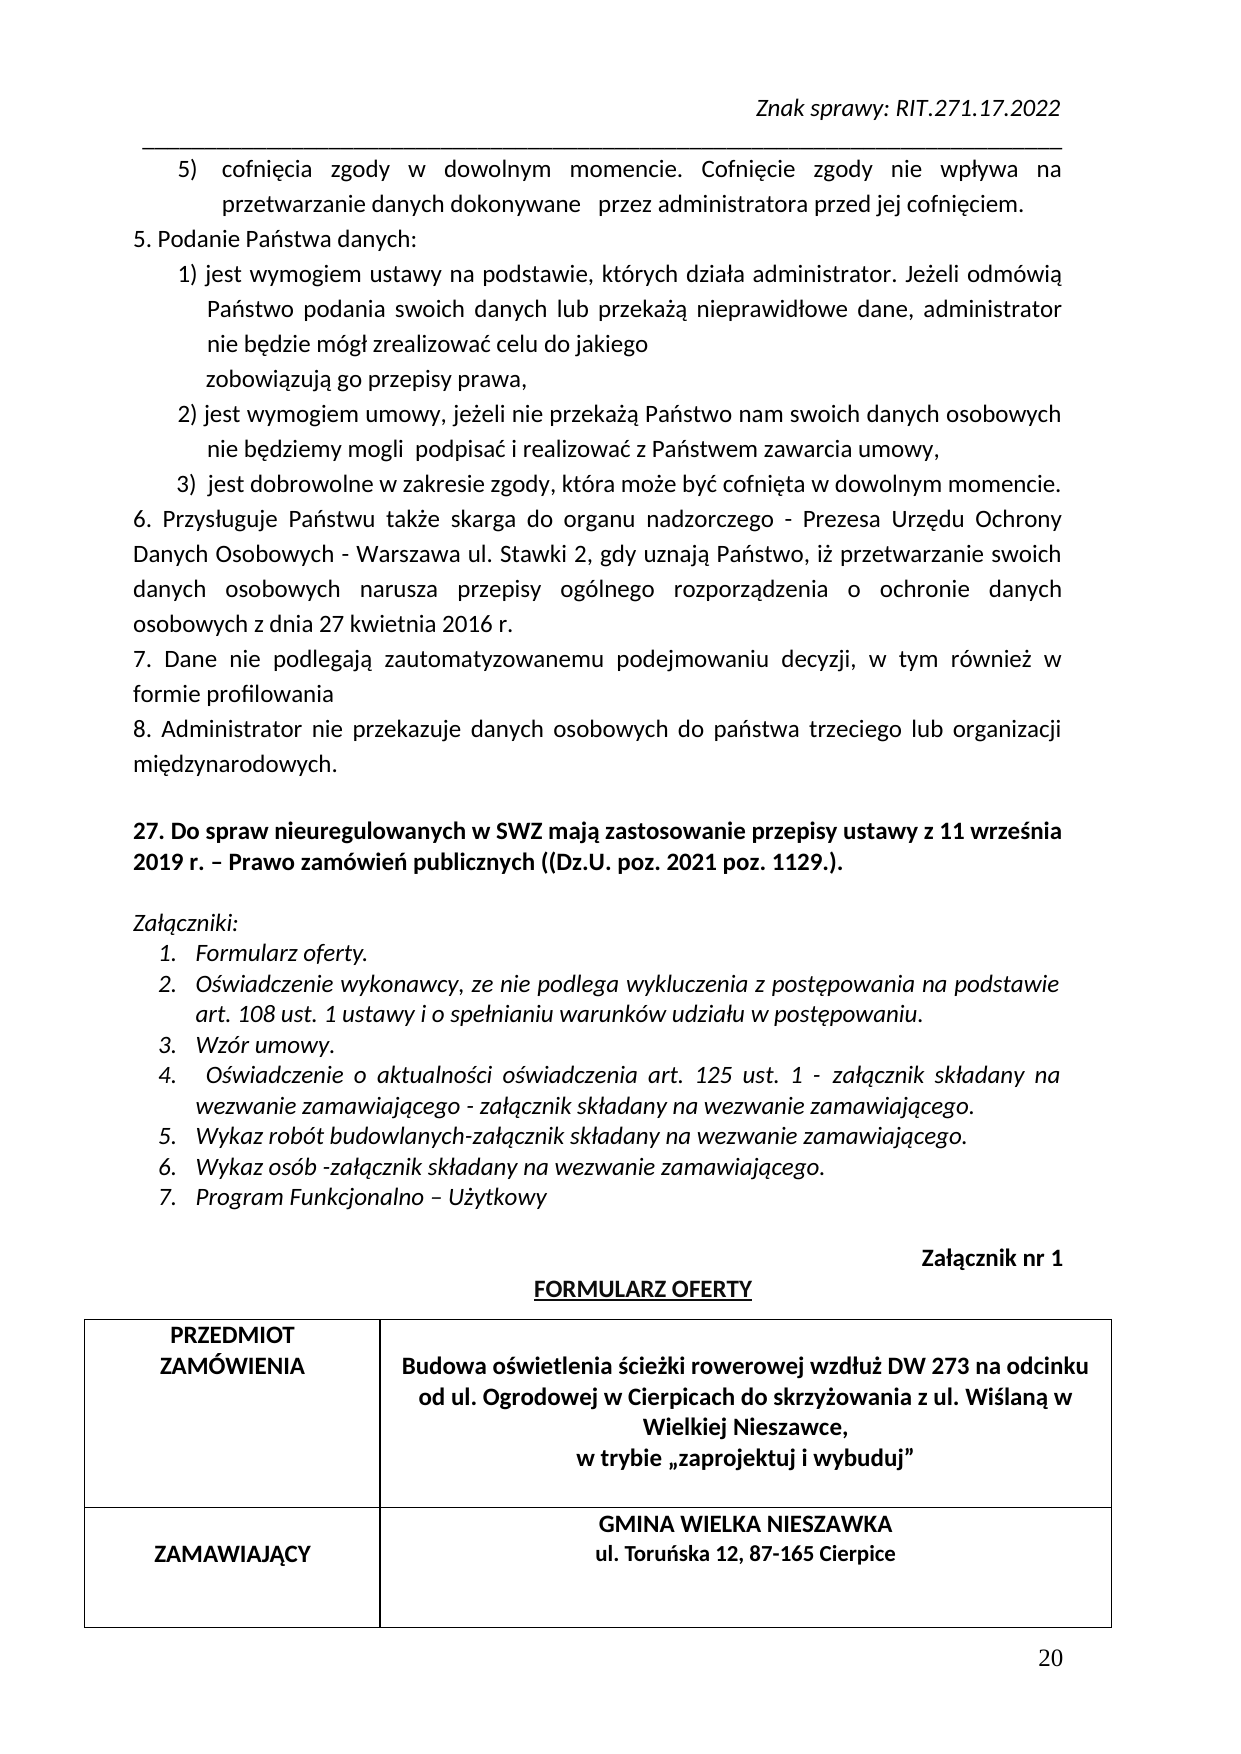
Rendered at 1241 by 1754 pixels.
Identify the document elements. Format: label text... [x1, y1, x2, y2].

list zobowiązują go przepisy prawa, [177, 363, 1063, 393]
list Wykaz robót budowlanych-załącznik składany na wezwanie zamawiającego. [158, 1120, 1063, 1151]
table_header Budowa oświetlenia ścieżki rowerowej wzdłuż DW 273 na odcinku od ul. Ogrodowej w Cierpicach do skrzyżowania z ul. Wiślaną w Wielkiej Nieszawce, w trybie „zaprojektuj i wybuduj” [381, 1320, 1111, 1507]
list Program Funkcjonalno – Użytkowy [158, 1181, 1063, 1212]
list 5. Podanie Państwa danych: [133, 223, 1063, 253]
list 3) jest dobrowolne w zakresie zgody, która może być cofnięta w dowolnym momencie. [176, 468, 1063, 498]
list Wykaz osób -załącznik składany na wezwanie zamawiającego. [158, 1151, 1063, 1181]
list 8. Administrator nie przekazuje danych osobowych do państwa trzeciego lub organizacji międzynarodowych. [133, 713, 1063, 778]
list cofnięcia zgody w dowolnym momencie. Cofnięcie zgody nie wpływa na przetwarzanie danych dokonywane przez administratora przed jej cofnięciem. [177, 153, 1063, 218]
text Załączniki: [133, 907, 1063, 937]
table_cell GMINA WIELKA NIESZAWKA ul. Toruńska 12, 87-165 Cierpice [381, 1508, 1111, 1627]
list Wzór umowy. [158, 1029, 1063, 1059]
text Załącznik nr 1 [133, 1242, 1063, 1273]
list Formularz oferty. [158, 937, 1063, 968]
list 6. Przysługuje Państwu także skarga do organu nadzorczego - Prezesa Urzędu Ochrony Danych Osobowych - Warszawa ul. Stawki 2, gdy uznają Państwo, iż przetwarzanie swoich danych osobowych narusza przepisy ogólnego rozporządzenia o ochronie danych osobowych z dnia 27 kwietnia 2016 r. [133, 503, 1063, 638]
text 27. Do spraw nieuregulowanych w SWZ mają zastosowanie przepisy ustawy z 11 września 2019 r. – Prawo zamówień publicznych ((Dz.U. poz. 2021 poz. 1129.). [133, 815, 1063, 876]
subtitle FORMULARZ OFERTY [223, 1273, 1063, 1303]
list Oświadczenie wykonawcy, ze nie podlega wykluczenia z postępowania na podstawie art. 108 ust. 1 ustawy i o spełnianiu warunków udziału w postępowaniu. [158, 968, 1063, 1029]
list Oświadczenie o aktualności oświadczenia art. 125 ust. 1 - załącznik składany na wezwanie zamawiającego - załącznik składany na wezwanie zamawiającego. [158, 1059, 1063, 1120]
table_cell ZAMAWIAJĄCY [85, 1508, 379, 1627]
list 7. Dane nie podlegają zautomatyzowanemu podejmowaniu decyzji, w tym również w formie profilowania [133, 643, 1063, 708]
list 1) jest wymogiem ustawy na podstawie, których działa administrator. Jeżeli odmówią Państwo podania swoich danych lub przekażą nieprawidłowe dane, administrator nie będzie mógł zrealizować celu do jakiego [177, 258, 1063, 358]
table_header PRZEDMIOT ZAMÓWIENIA [85, 1320, 379, 1507]
list 2) jest wymogiem umowy, jeżeli nie przekażą Państwo nam swoich danych osobowych nie będziemy mogli podpisać i realizować z Państwem zawarcia umowy, [177, 398, 1063, 463]
